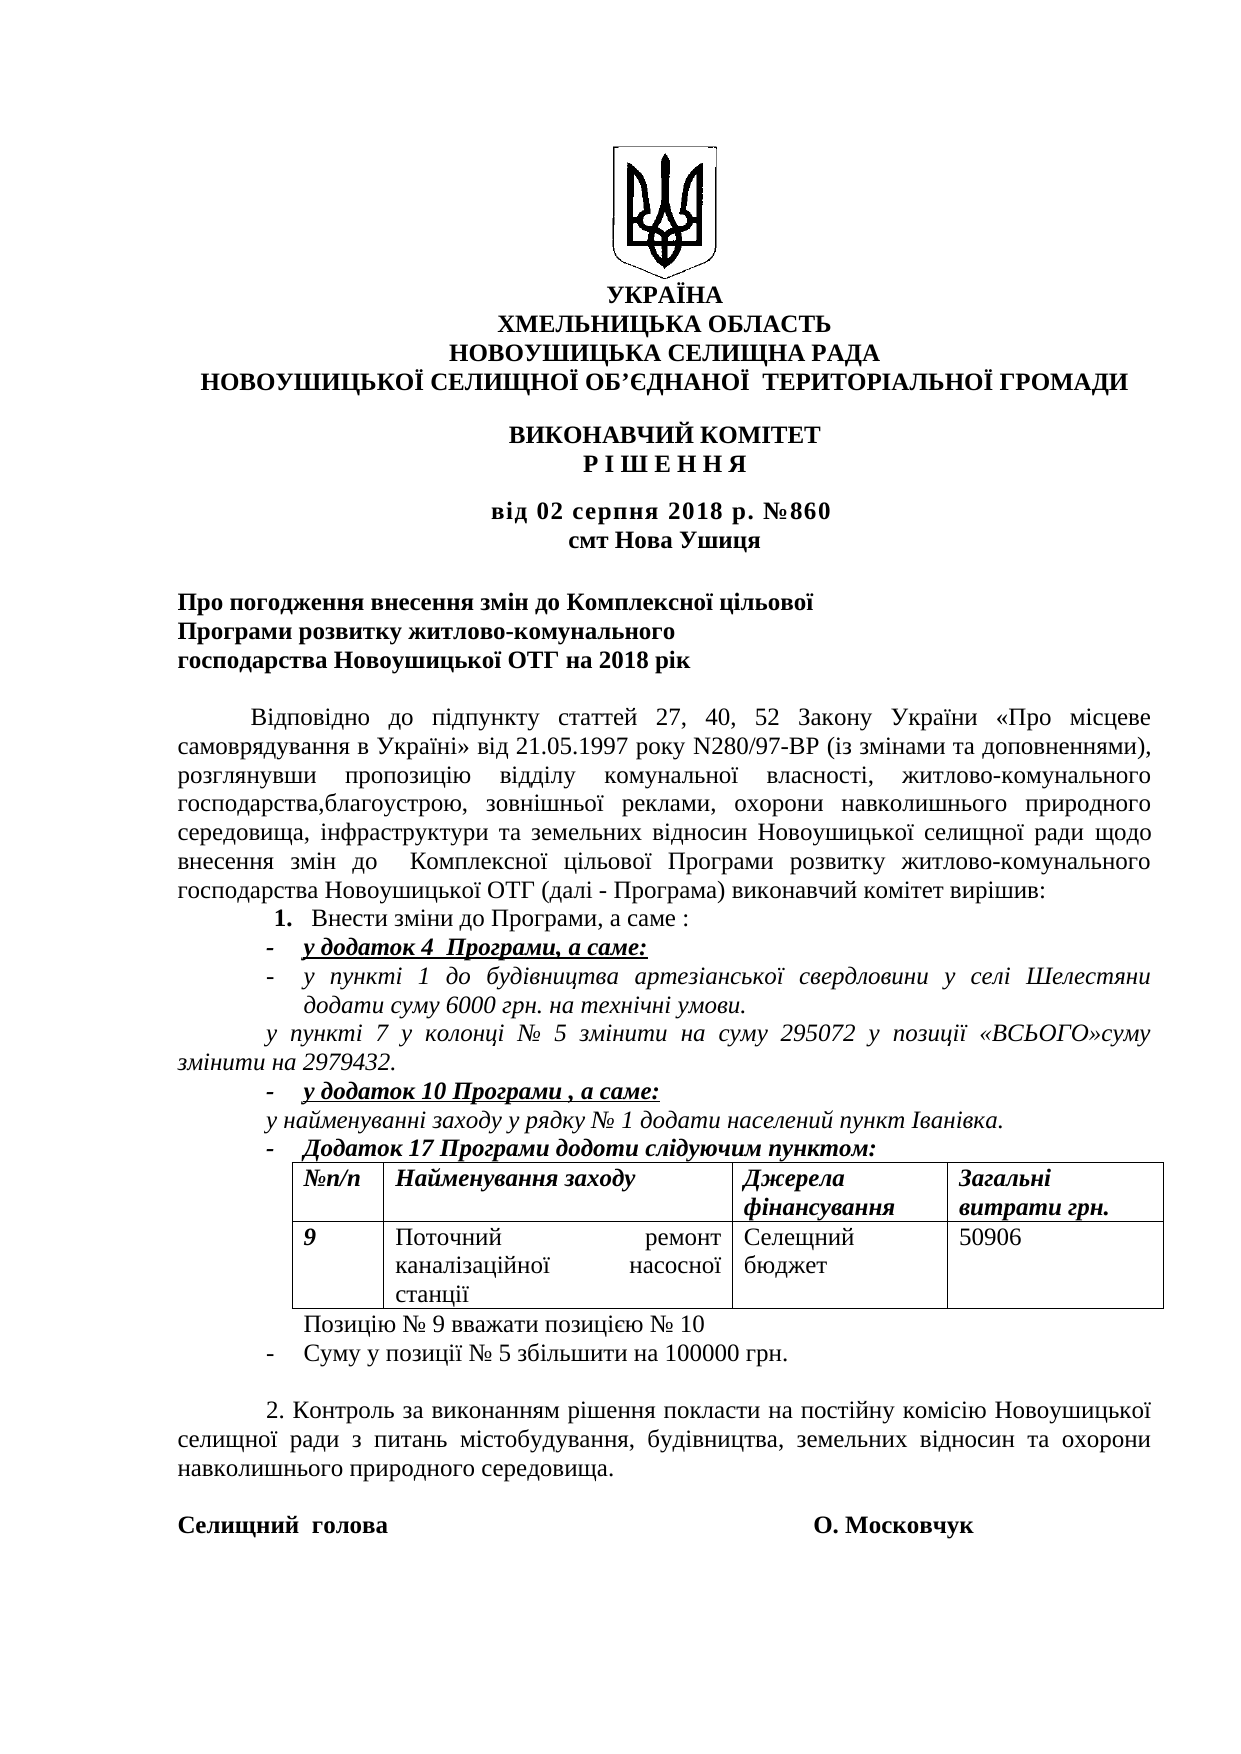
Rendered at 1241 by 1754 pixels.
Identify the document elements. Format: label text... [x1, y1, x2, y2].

text Відповідно до підпункту статтей 27, 40, 52 Закону України «Про місцеве самоврядування в Україні» від 21.05.1997 року N280/97-ВР (із змінами та доповненнями), розглянувши пропозицію відділу комунальної власності, житлово-комунального господарства,благоустрою, зовнішньої реклами, охорони навколишнього природного середовища, інфраструктури та земельних відносин Новоушицької селищної ради щодо внесення змін до Комплексної цільової Програми розвитку житлово-комунального господарства Новоушицької ОТГ (далі - Програма) виконавчий комітет вирішив: [177, 702, 1152, 903]
table_header №п/п [293, 1163, 383, 1221]
list Позицію № 9 вважати позицією № 10 [303, 1309, 1152, 1338]
table_cell 9 [293, 1222, 383, 1308]
list Внести зміни до Програми, а саме : [274, 903, 1152, 932]
text Про погодження внесення змін до Комплексної цільової [177, 587, 1152, 616]
text у найменуванні заходу у рядку № 1 додати населений пункт Іванівка. [266, 1105, 1152, 1133]
text Селищний голова О. Московчук [177, 1510, 1152, 1539]
table_header Джерела фінансування [733, 1163, 947, 1221]
table_cell 50906 [948, 1222, 1163, 1308]
text ВИКОНАВЧИЙ КОМІТЕТ [177, 421, 1152, 449]
list у додаток 10 Програми , а саме: [266, 1076, 1152, 1105]
text ХМЕЛЬНИЦЬКА ОБЛАСТЬ [177, 309, 1152, 338]
text від 02 серпня 2018 р. №860 [177, 478, 1152, 525]
list Суму у позиції № 5 збільшити на 100000 грн. [266, 1338, 1152, 1367]
list НОВОУШИЦЬКОЇ СЕЛИЩНОЇ ОБ’ЄДНАНОЇ ТЕРИТОРІАЛЬНОЇ ГРОМАДИ [177, 367, 1152, 395]
text господарства Новоушицької ОТГ на 2018 рік [177, 645, 1152, 673]
text 2. Контроль за виконанням рішення покласти на постійну комісію Новоушицької селищної ради з питань містобудування, будівництва, земельних відносин та охорони навколишнього природного середовища. [177, 1395, 1152, 1482]
text Р І Ш Е Н Н Я [177, 449, 1152, 478]
table_header Найменування заходу [384, 1163, 732, 1221]
table_header Загальні витрати грн. [948, 1163, 1163, 1221]
text УКРАЇНА [177, 280, 1152, 309]
text у пункті 7 у колонці № 5 змінити на суму 295072 у позиції «ВСЬОГО»суму змінити на 2979432. [177, 1018, 1152, 1076]
list Додаток 17 Програми додоти слідуючим пунктом: [266, 1133, 1152, 1162]
text НОВОУШИЦЬКА СЕЛИЩНА РАДА [177, 338, 1152, 367]
text Програми розвитку житлово-комунального [177, 616, 1152, 645]
text смт Нова Ушиця [177, 525, 1152, 554]
table_cell Селещний бюджет [733, 1222, 947, 1308]
list у додаток 4 Програми, а саме: [266, 932, 1152, 961]
table_cell Поточний ремонт каналізаційної насосної станції [384, 1222, 732, 1308]
picture [610, 144, 719, 281]
list у пункті 1 до будівництва артезіанської свердловини у селі Шелестяни додати суму 6000 грн. на технічні умови. [266, 961, 1152, 1018]
